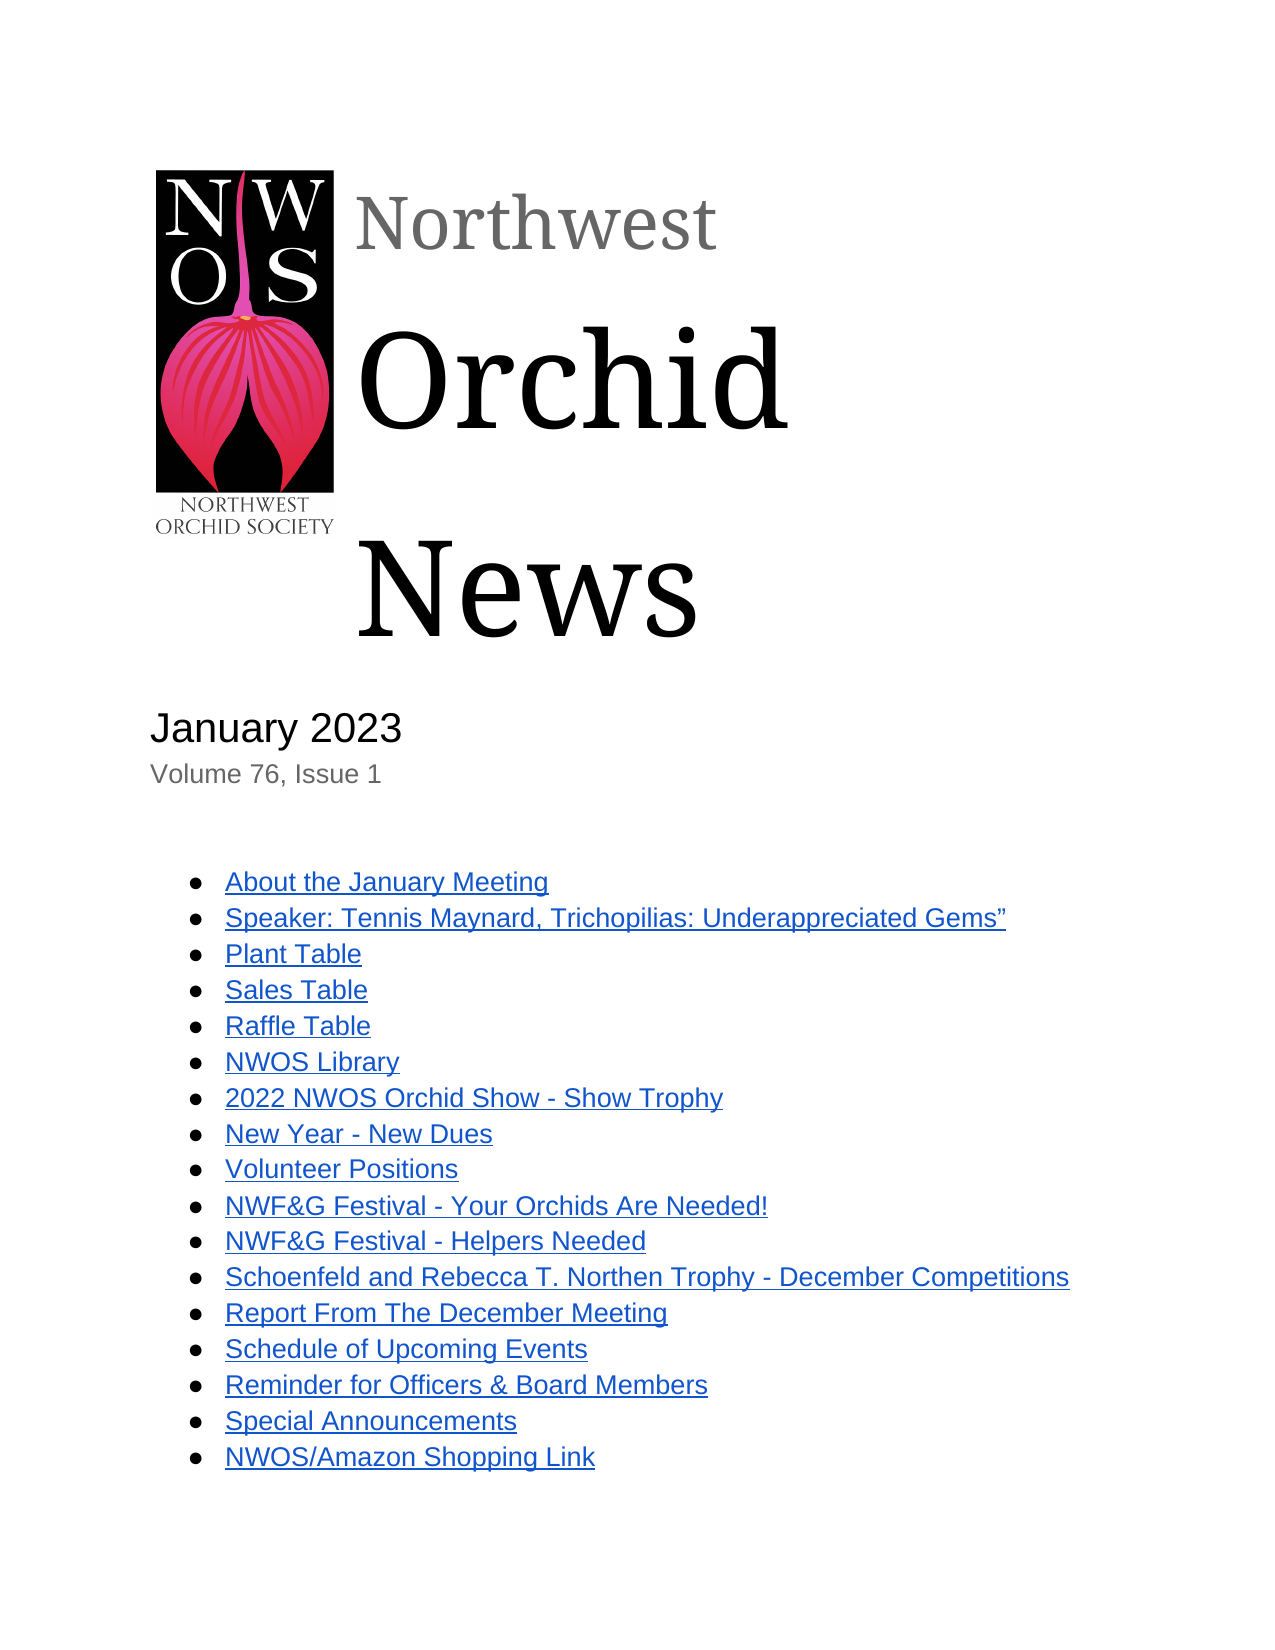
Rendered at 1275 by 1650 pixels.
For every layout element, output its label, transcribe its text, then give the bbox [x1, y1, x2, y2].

list Plant Table [187, 938, 1125, 969]
list Report From The December Meeting [187, 1297, 1125, 1328]
list Special Announcements [187, 1405, 1125, 1436]
list Sales Table [187, 974, 1125, 1005]
list NWF&G Festival - Helpers Needed [187, 1225, 1125, 1257]
list Schoenfeld and Rebecca T. Northen Trophy - December Competitions [187, 1261, 1125, 1293]
list Speaker: Tennis Maynard, Trichopilias: Underappreciated Gems” [187, 902, 1125, 933]
list 2022 NWOS Orchid Show - Show Trophy [187, 1082, 1125, 1113]
picture [153, 168, 335, 539]
list Volunteer Positions [187, 1153, 1125, 1185]
list About the January Meeting [187, 866, 1125, 897]
list Raffle Table [187, 1010, 1125, 1041]
text Northwest [150, 153, 1125, 271]
list Reminder for Officers & Board Members [187, 1369, 1125, 1400]
list Schedule of Upcoming Events [187, 1333, 1125, 1364]
text January 2023 [150, 703, 1125, 751]
list New Year - New Dues [187, 1118, 1125, 1149]
text Orchid News [150, 286, 1125, 676]
list NWOS Library [187, 1046, 1125, 1077]
list NWF&G Festival - Your Orchids Are Needed! [187, 1189, 1125, 1221]
text Volume 76, Issue 1 [150, 758, 1125, 789]
list NWOS/Amazon Shopping Link [187, 1441, 1125, 1472]
